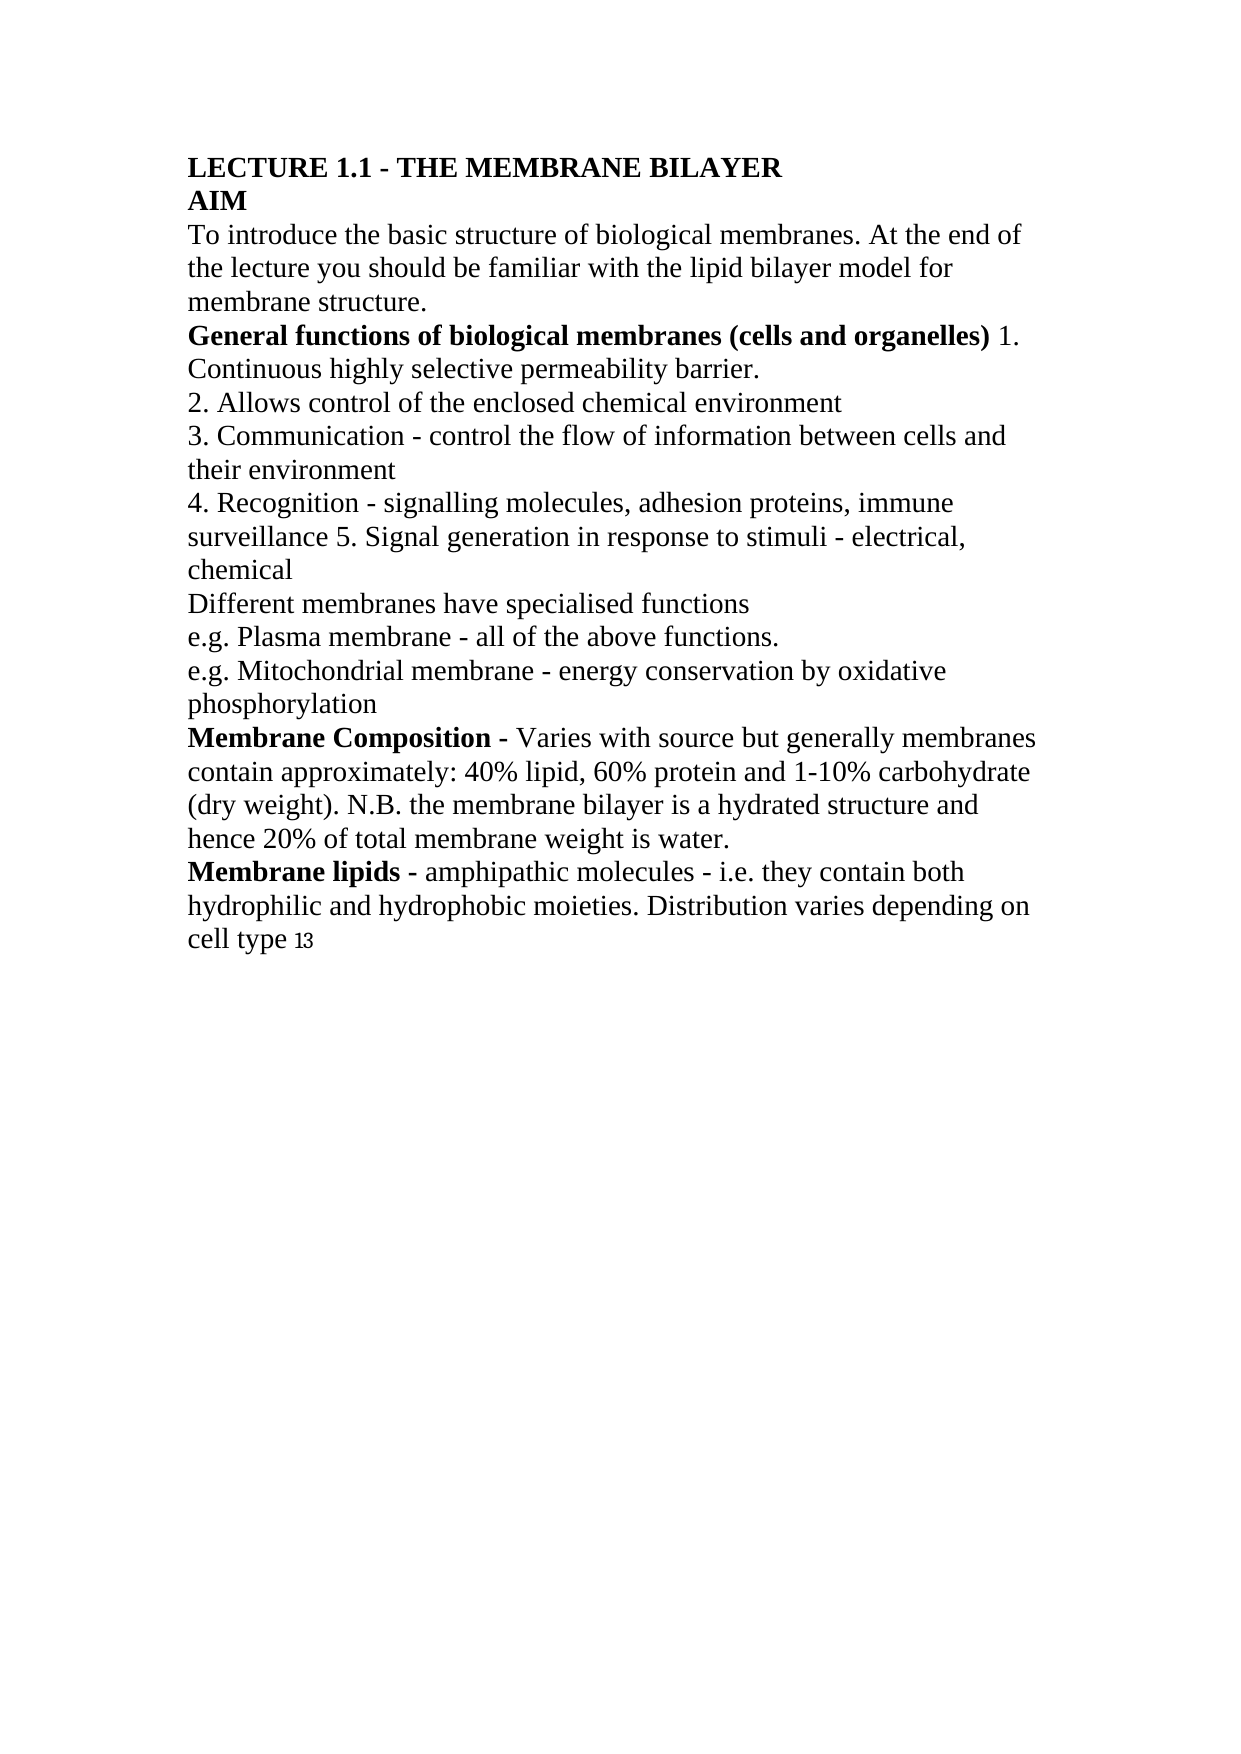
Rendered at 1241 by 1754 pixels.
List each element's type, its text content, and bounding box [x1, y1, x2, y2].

text 4. Recognition - signalling molecules, adhesion proteins, immune surveillance 5. Signal generation in response to stimuli - electrical, chemical [187, 485, 1053, 586]
text Membrane lipids - amphipathic molecules - i.e. they contain both hydrophilic and hydrophobic moieties. Distribution varies depending on cell type 13 [187, 854, 1053, 955]
text 3. Communication - control the flow of information between cells and their environment [187, 418, 1053, 485]
text Membrane Composition - Varies with source but generally membranes contain approximately: 40% lipid, 60% protein and 1-10% carbohydrate (dry weight). N.B. the membrane bilayer is a hydrated structure and hence 20% of total membrane weight is water. [187, 720, 1053, 854]
text e.g. Mitochondrial membrane - energy conservation by oxidative phosphorylation [187, 653, 1053, 720]
text e.g. Plasma membrane - all of the above functions. [187, 619, 1053, 653]
text 2. Allows control of the enclosed chemical environment [187, 385, 1053, 418]
text Different membranes have specialised functions [187, 586, 1053, 619]
text AIM [187, 183, 1053, 217]
text General functions of biological membranes (cells and organelles) 1. Continuous highly selective permeability barrier. [187, 318, 1053, 385]
text LECTURE 1.1 - THE MEMBRANE BILAYER [187, 150, 1053, 183]
text To introduce the basic structure of biological membranes. At the end of the lecture you should be familiar with the lipid bilayer model for membrane structure. [187, 217, 1053, 318]
